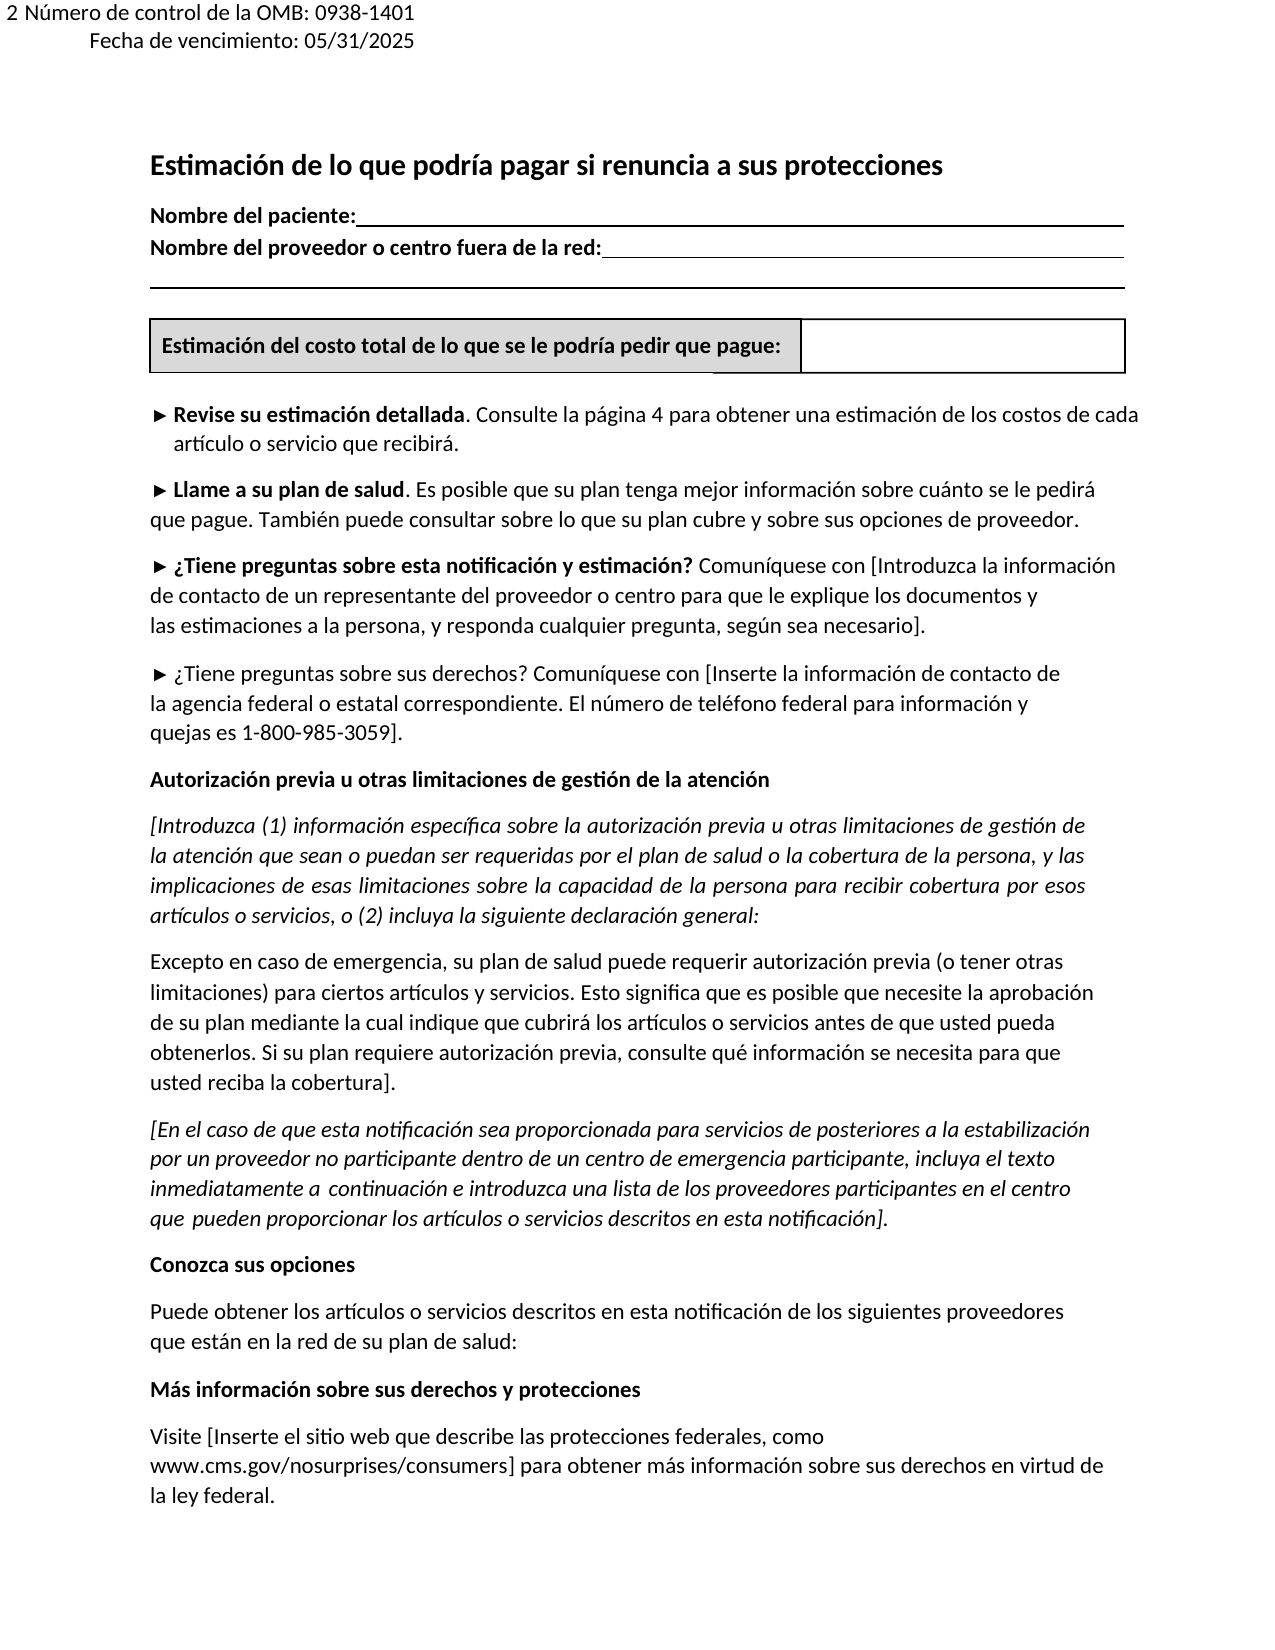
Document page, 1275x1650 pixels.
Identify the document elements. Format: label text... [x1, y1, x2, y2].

text Puede obtener los artículos o servicios descritos en esta notificación de los siguientes proveedores que están en la red de su plan de salud: [150, 1297, 1125, 1355]
subtitle Estimación de lo que podría pagar si renuncia a sus protecciones [150, 146, 1148, 183]
text Más información sobre sus derechos y protecciones [150, 1375, 1148, 1403]
list Revise su estimación detallada. Consulte la página 4 para obtener una estimación de los costos de cada artículo o servicio que recibirá. [150, 401, 1148, 457]
text [En el caso de que esta notificación sea proporcionada para servicios de posteriores a la estabilización por un proveedor no participante dentro de un centro de emergencia participante, incluya el texto inmediatamente a continuación e introduzca una lista de los proveedores participantes en el centro que pueden proporcionar los artículos o servicios descritos en esta notificación]. [150, 1115, 1121, 1232]
text Conozca sus opciones [150, 1251, 1148, 1278]
list ¿Tiene preguntas sobre esta notificación y estimación? Comuníquese con [Introduzca la información de contacto de un representante del proveedor o centro para que le explique los documentos y las estimaciones a la persona, y responda cualquier pregunta, según sea necesario]. [150, 552, 1120, 639]
list ¿Tiene preguntas sobre sus derechos? Comuníquese con [Inserte la información de contacto de la agencia federal o estatal correspondiente. El número de teléfono federal para información y quejas es 1-800-985-3059]. [150, 659, 1075, 747]
text Autorización previa u otras limitaciones de gestión de la atención [150, 765, 1148, 793]
text Nombre del paciente: Nombre del proveedor o centro fuera de la red: [150, 201, 1125, 261]
text Visite [Inserte el sitio web que describe las protecciones federales, como www.cms.gov/nosurprises/consumers] para obtener más información sobre sus derechos en virtud de la ley federal. [150, 1422, 1125, 1509]
text Excepto en caso de emergencia, su plan de salud puede requerir autorización previa (o tener otras limitaciones) para ciertos artículos y servicios. Esto significa que es posible que necesite la aprobación de su plan mediante la cual indique que cubrirá los artículos o servicios antes de que usted pueda obtenerlos. Si su plan requiere autorización previa, consulte qué información se necesita para que usted reciba la cobertura]. [150, 947, 1125, 1096]
list Llame a su plan de salud. Es posible que su plan tenga mejor información sobre cuánto se le pedirá que pague. También puede consultar sobre lo que su plan cubre y sobre sus opciones de proveedor. [150, 475, 1119, 533]
text [Introduzca (1) información específica sobre la autorización previa u otras limitaciones de gestión de la atención que sean o puedan ser requeridas por el plan de salud o la cobertura de la persona, y las implicaciones de esas limitaciones sobre la capacidad de la persona para recibir cobertura por esos artículos o servicios, o (2) incluya la siguiente declaración general: [150, 812, 1089, 929]
